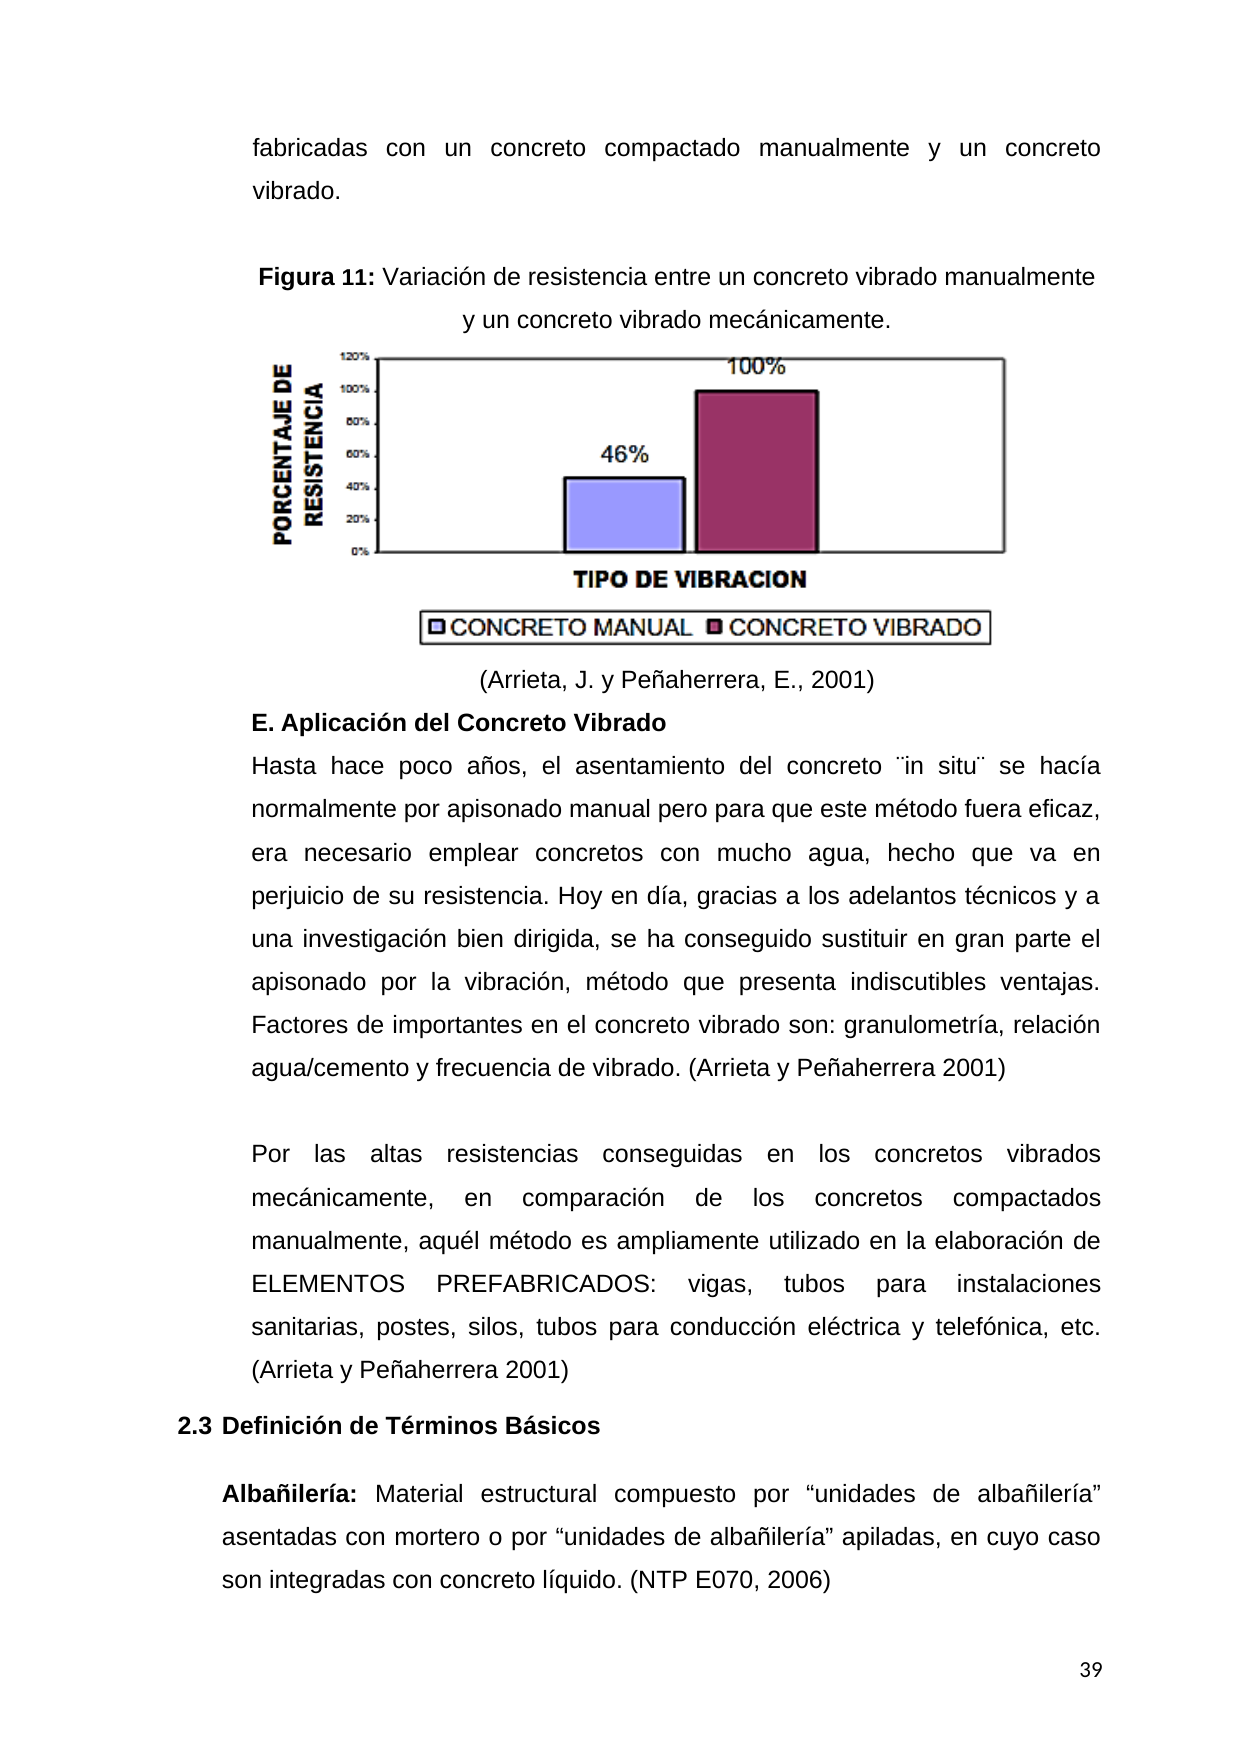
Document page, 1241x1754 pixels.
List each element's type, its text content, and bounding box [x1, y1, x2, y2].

text Albañilería: Material estructural compuesto por “unidades de albañilería” asentadas con mortero o por “unidades de albañilería” apiladas, en cuyo caso son integradas con concreto líquido. (NTP E070, 2006) [222, 1479, 1102, 1594]
text Por las altas resistencias conseguidas en los concretos vibrados mecánicamente, en comparación de los concretos compactados manualmente, aquél método es ampliamente utilizado en la elaboración de ELEMENTOS PREFABRICADOS: vigas, tubos para instalaciones sanitarias, postes, silos, tubos para conducción eléctrica y telefónica, etc. (Arrieta y Peñaherrera 2001) [251, 1139, 1102, 1384]
list Figura 11: Variación de resistencia entre un concreto vibrado manualmente y un concreto vibrado mecánicamente. [252, 262, 1102, 334]
list Aplicación del Concreto Vibrado [251, 708, 1102, 737]
text Hasta hace poco años, el asentamiento del concreto ¨in situ¨ se hacía normalmente por apisonado manual pero para que este método fuera eficaz, era necesario emplear concretos con mucho agua, hecho que va en perjuicio de su resistencia. Hoy en día, gracias a los adelantos técnicos y a una investigación bien dirigida, se ha conseguido sustituir en gran parte el apisonado por la vibración, método que presenta indiscutibles ventajas. Factores de importantes en el concreto vibrado son: granulometría, relación agua/cemento y frecuencia de vibrado. (Arrieta y Peñaherrera 2001) [251, 751, 1102, 1082]
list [252, 133, 1102, 205]
subtitle Definición de Términos Básicos [177, 1411, 1108, 1439]
list (Arrieta, J. y Peñaherrera, E., 2001) [252, 665, 1102, 694]
